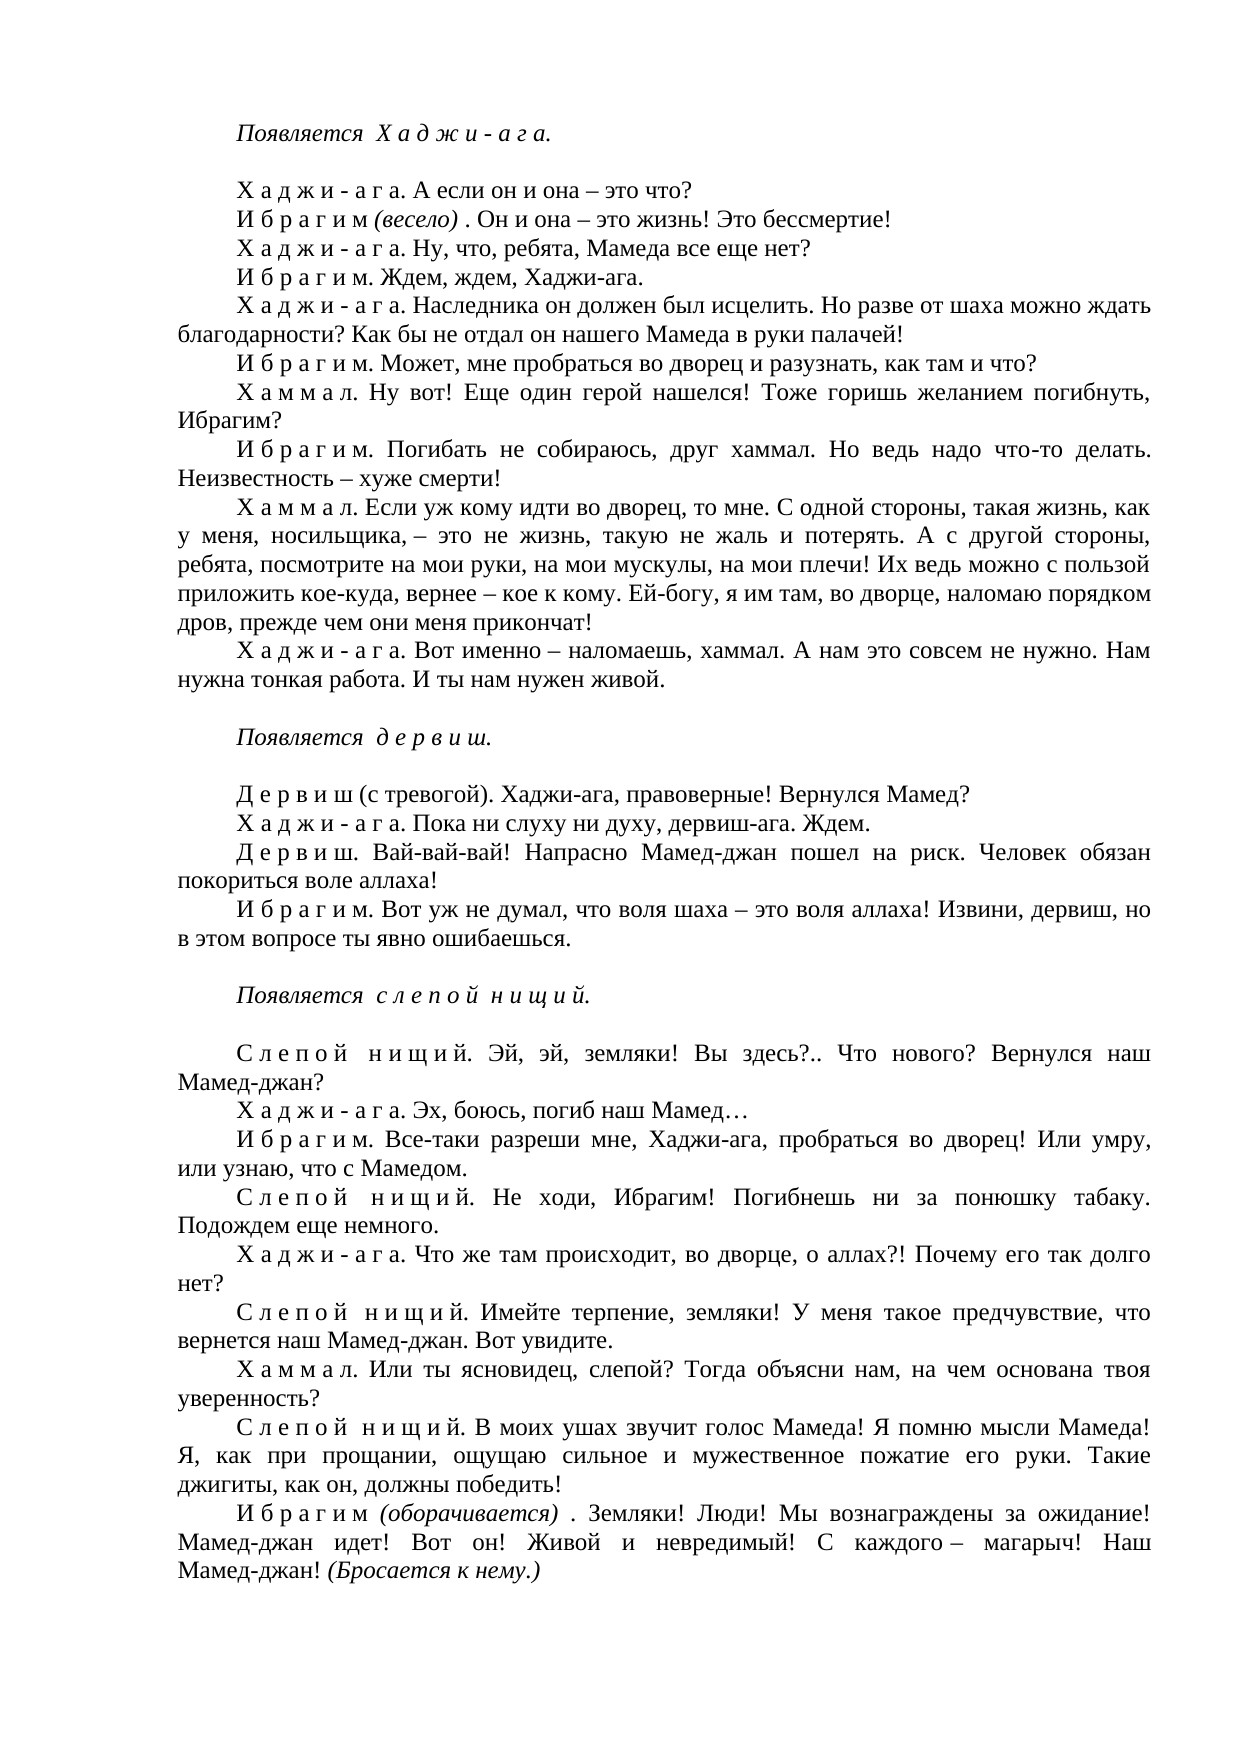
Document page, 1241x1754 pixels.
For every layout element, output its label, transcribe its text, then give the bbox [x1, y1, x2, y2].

text С л е п о й н и щ и й. В моих ушах звучит голос Мамеда! Я помню мысли Мамеда! Я, как при прощании, ощущаю сильное и мужественное пожатие его руки. Такие джигиты, как он, должны победить! [177, 1412, 1152, 1498]
text С л е п о й н и щ и й. Не ходи, Ибрагим! Погибнешь ни за понюшку табаку. Подождем еще немного. [177, 1182, 1152, 1239]
text Х а д ж и - а г а. Эх, боюсь, погиб наш Мамед… [177, 1096, 1152, 1124]
text Х а м м а л. Ну вот! Еще один герой нашелся! Тоже горишь желанием погибнуть, Ибрагим? [177, 377, 1152, 434]
text И б р а г и м. Может, мне пробраться во дворец и разузнать, как там и что? [177, 348, 1152, 377]
text И б р а г и м. Вот уж не думал, что воля шаха – это воля аллаха! Извини, дервиш, но в этом вопросе ты явно ошибаешься. [177, 894, 1152, 952]
text Х а д ж и - а г а. Вот именно – наломаешь, хаммал. А нам это совсем не нужно. Нам нужна тонкая работа. И ты нам нужен живой. [177, 636, 1152, 693]
text И б р а г и м. Ждем, ждем, Хаджи-ага. [177, 262, 1152, 291]
text Д е р в и ш. Вай-вай-вай! Напрасно Мамед-джан пошел на риск. Человек обязан покориться воле аллаха! [177, 837, 1152, 894]
text С л е п о й н и щ и й. Имейте терпение, земляки! У меня такое предчувствие, что вернется наш Мамед-джан. Вот увидите. [177, 1297, 1152, 1354]
text И б р а г и м (оборачивается) . Земляки! Люди! Мы вознаграждены за ожидание! Мамед-джан идет! Вот он! Живой и невредимый! С каждого – магарыч! Наш Мамед-джан! (Бросается к нему.) [177, 1498, 1152, 1584]
text Х а м м а л. Если уж кому идти во дворец, то мне. С одной стороны, такая жизнь, как у меня, носильщика, – это не жизнь, такую не жаль и потерять. А с другой стороны, ребята, посмотрите на мои руки, на мои мускулы, на мои плечи! Их ведь можно с пользой приложить кое-куда, вернее – кое к кому. Ей-богу, я им там, во дворце, наломаю порядком дров, прежде чем они меня прикончат! [177, 492, 1152, 636]
text Д е р в и ш (с тревогой). Хаджи-ага, правоверные! Вернулся Мамед? [177, 779, 1152, 808]
text Появляется Х а д ж и - а г а. [177, 118, 1152, 147]
text Х а д ж и - а г а. Ну, что, ребята, Мамеда все еще нет? [177, 233, 1152, 262]
text Х а м м а л. Или ты ясновидец, слепой? Тогда объясни нам, на чем основана твоя уверенность? [177, 1354, 1152, 1412]
text Появляется д е р в и ш. [177, 722, 1152, 751]
text Х а д ж и - а г а. Пока ни слуху ни духу, дервиш-ага. Ждем. [177, 808, 1152, 837]
text И б р а г и м. Все-таки разреши мне, Хаджи-ага, пробраться во дворец! Или умру, или узнаю, что с Мамедом. [177, 1124, 1152, 1182]
text Х а д ж и - а г а. Что же там происходит, во дворце, о аллах?! Почему его так долго нет? [177, 1239, 1152, 1297]
text Х а д ж и - а г а. Наследника он должен был исцелить. Но разве от шаха можно ждать благодарности? Как бы не отдал он нашего Мамеда в руки палачей! [177, 291, 1152, 348]
text И б р а г и м (весело) . Он и она – это жизнь! Это бессмертие! [177, 204, 1152, 233]
text И б р а г и м. Погибать не собираюсь, друг хаммал. Но ведь надо что-то делать. Неизвестность – хуже смерти! [177, 434, 1152, 492]
text Появляется с л е п о й н и щ и й. [177, 981, 1152, 1009]
text Х а д ж и - а г а. А если он и она – это что? [177, 176, 1152, 204]
text С л е п о й н и щ и й. Эй, эй, земляки! Вы здесь?.. Что нового? Вернулся наш Мамед-джан? [177, 1038, 1152, 1096]
